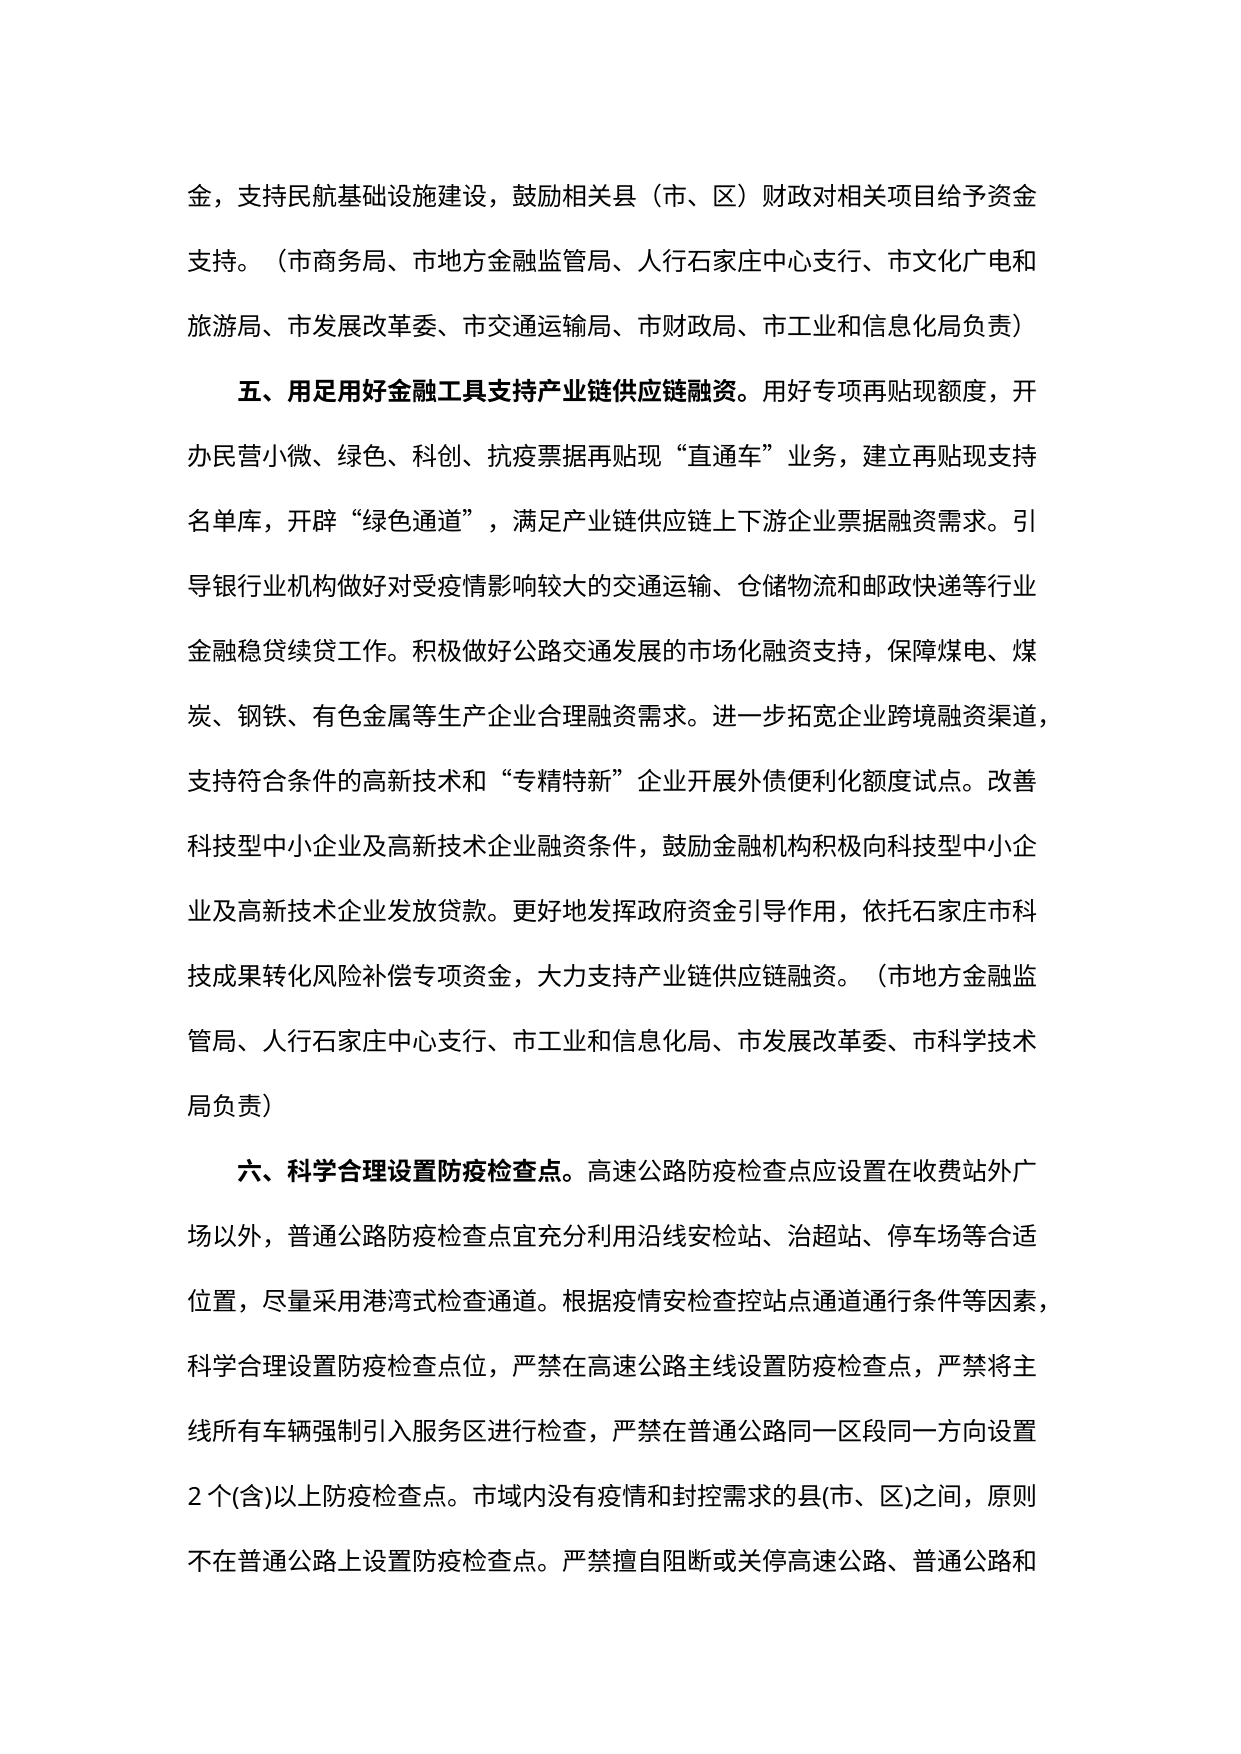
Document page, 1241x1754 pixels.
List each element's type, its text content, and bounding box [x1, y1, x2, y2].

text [187, 1137, 1053, 1592]
text 五、用足用好金融工具支持产业链供应链融资。用好专项再贴现额度，开办民营小微、绿色、科创、抗疫票据再贴现“直通车”业务，建立再贴现支持名单库，开辟“绿色通道”，满足产业链供应链上下游企业票据融资需求。引导银行业机构做好对受疫情影响较大的交通运输、仓储物流和邮政快递等行业金融稳贷续贷工作。积极做好公路交通发展的市场化融资支持，保障煤电、煤炭、钢铁、有色金属等生产企业合理融资需求。进一步拓宽企业跨境融资渠道，支持符合条件的高新技术和“专精特新”企业开展外债便利化额度试点。改善科技型中小企业及高新技术企业融资条件，鼓励金融机构积极向科技型中小企业及高新技术企业发放贷款。更好地发挥政府资金引导作用，依托石家庄市科技成果转化风险补偿专项资金，大力支持产业链供应链融资。（市地方金融监管局、人行石家庄中心支行、市工业和信息化局、市发展改革委、市科学技术局负责） [187, 357, 1053, 1137]
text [187, 162, 1053, 357]
